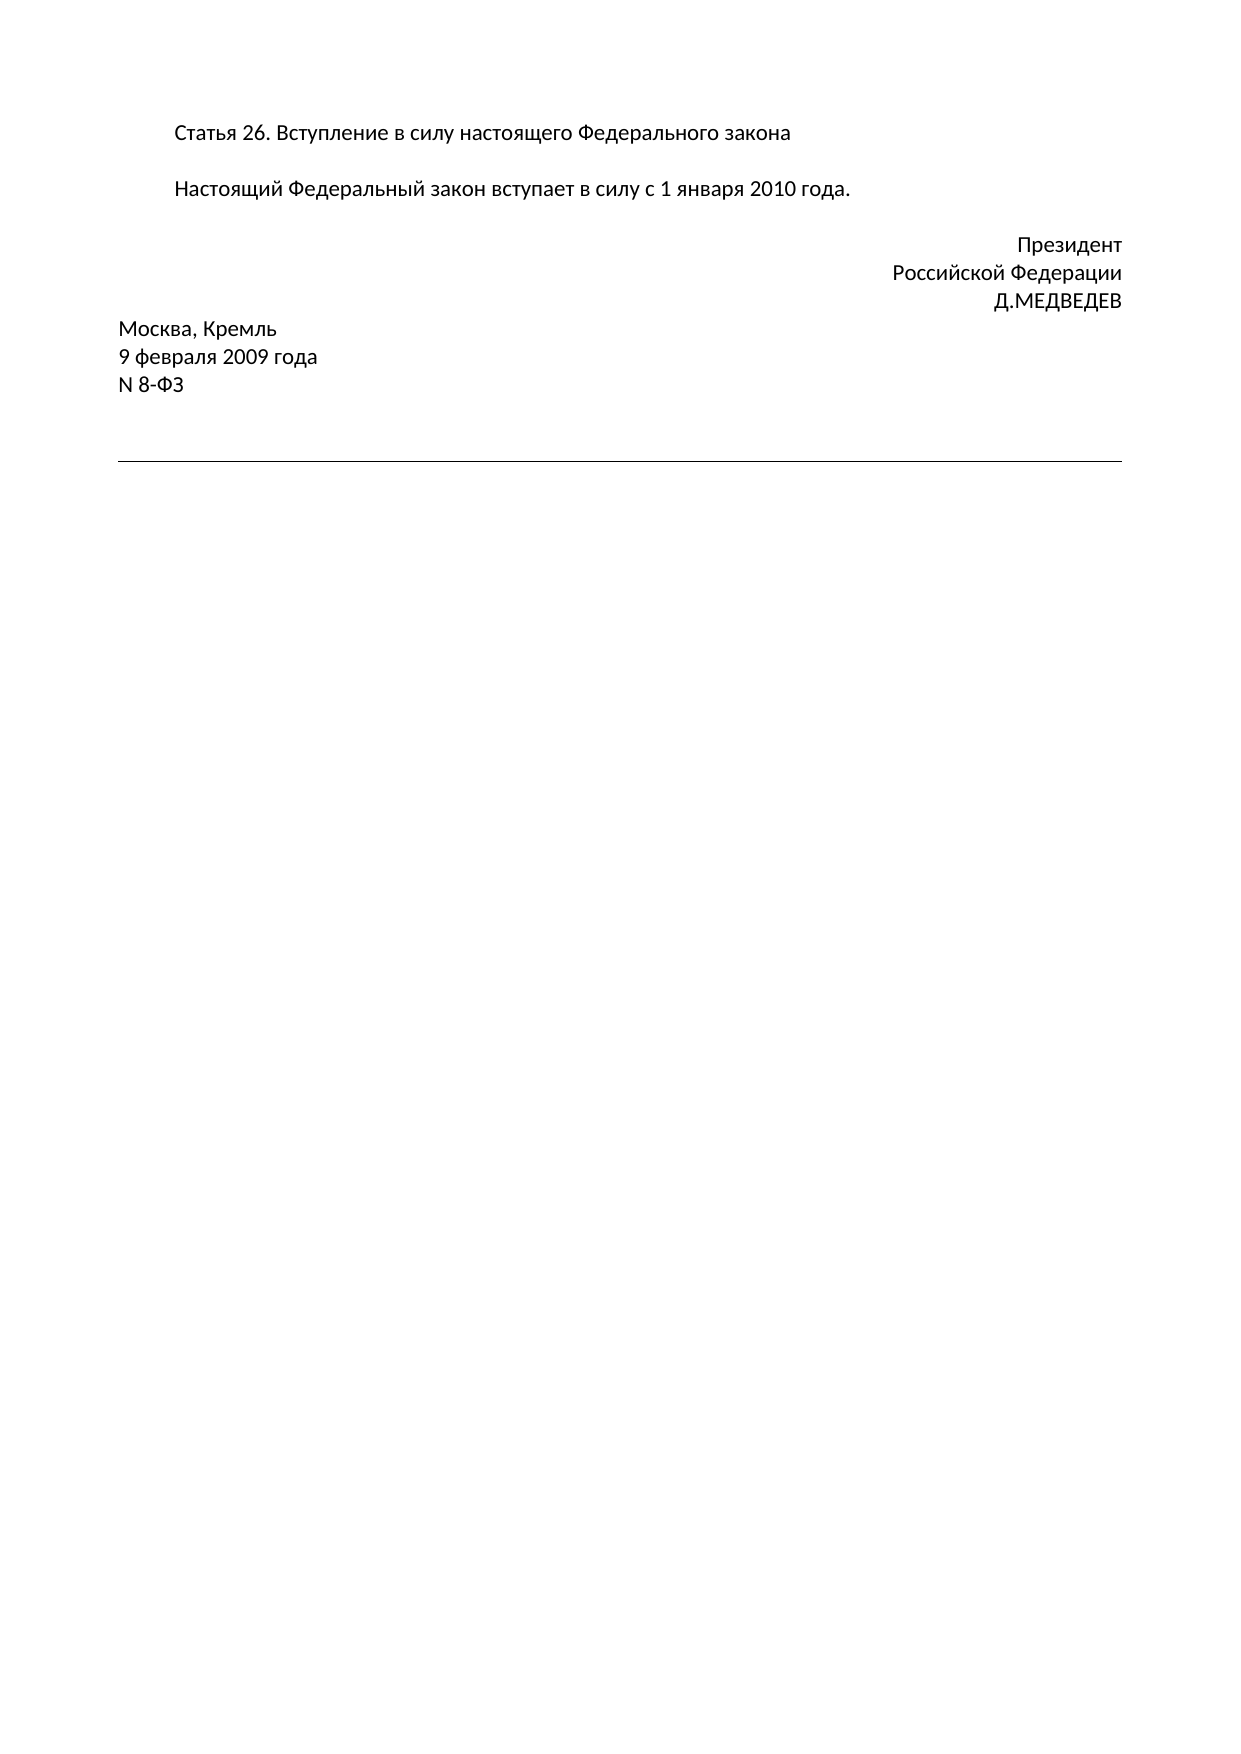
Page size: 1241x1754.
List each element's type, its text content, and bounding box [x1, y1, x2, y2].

text Настоящий Федеральный закон вступает в силу с 1 января 2010 года. [118, 174, 1122, 202]
text Президент [118, 230, 1122, 258]
text Москва, Кремль [118, 314, 1122, 342]
text 9 февраля 2009 года [118, 342, 1122, 370]
text Д.МЕДВЕДЕВ [118, 286, 1122, 314]
text Статья 26. Вступление в силу настоящего Федерального закона [118, 118, 1122, 146]
text N 8-ФЗ [118, 370, 1122, 398]
text Российской Федерации [118, 258, 1122, 286]
